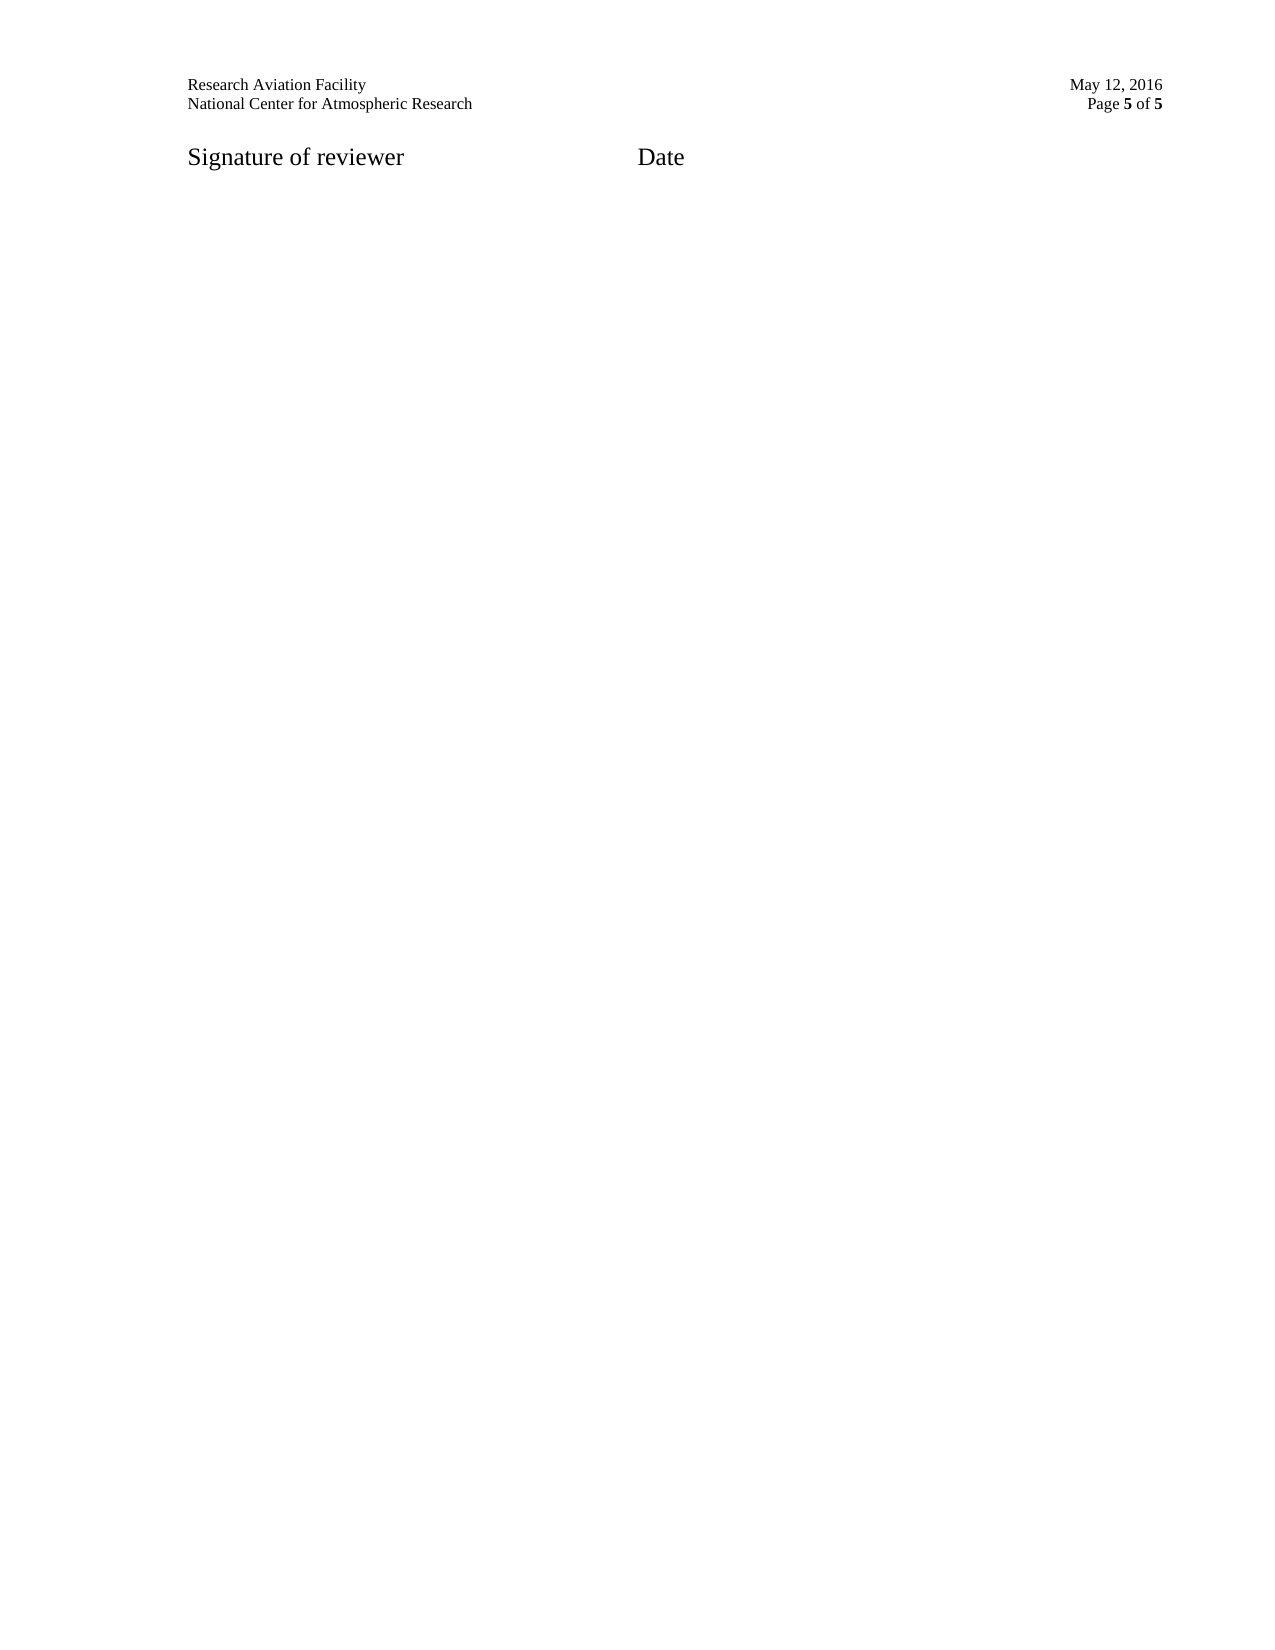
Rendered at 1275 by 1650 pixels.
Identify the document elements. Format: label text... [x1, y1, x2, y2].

text Signature of reviewer Date [187, 142, 1162, 171]
